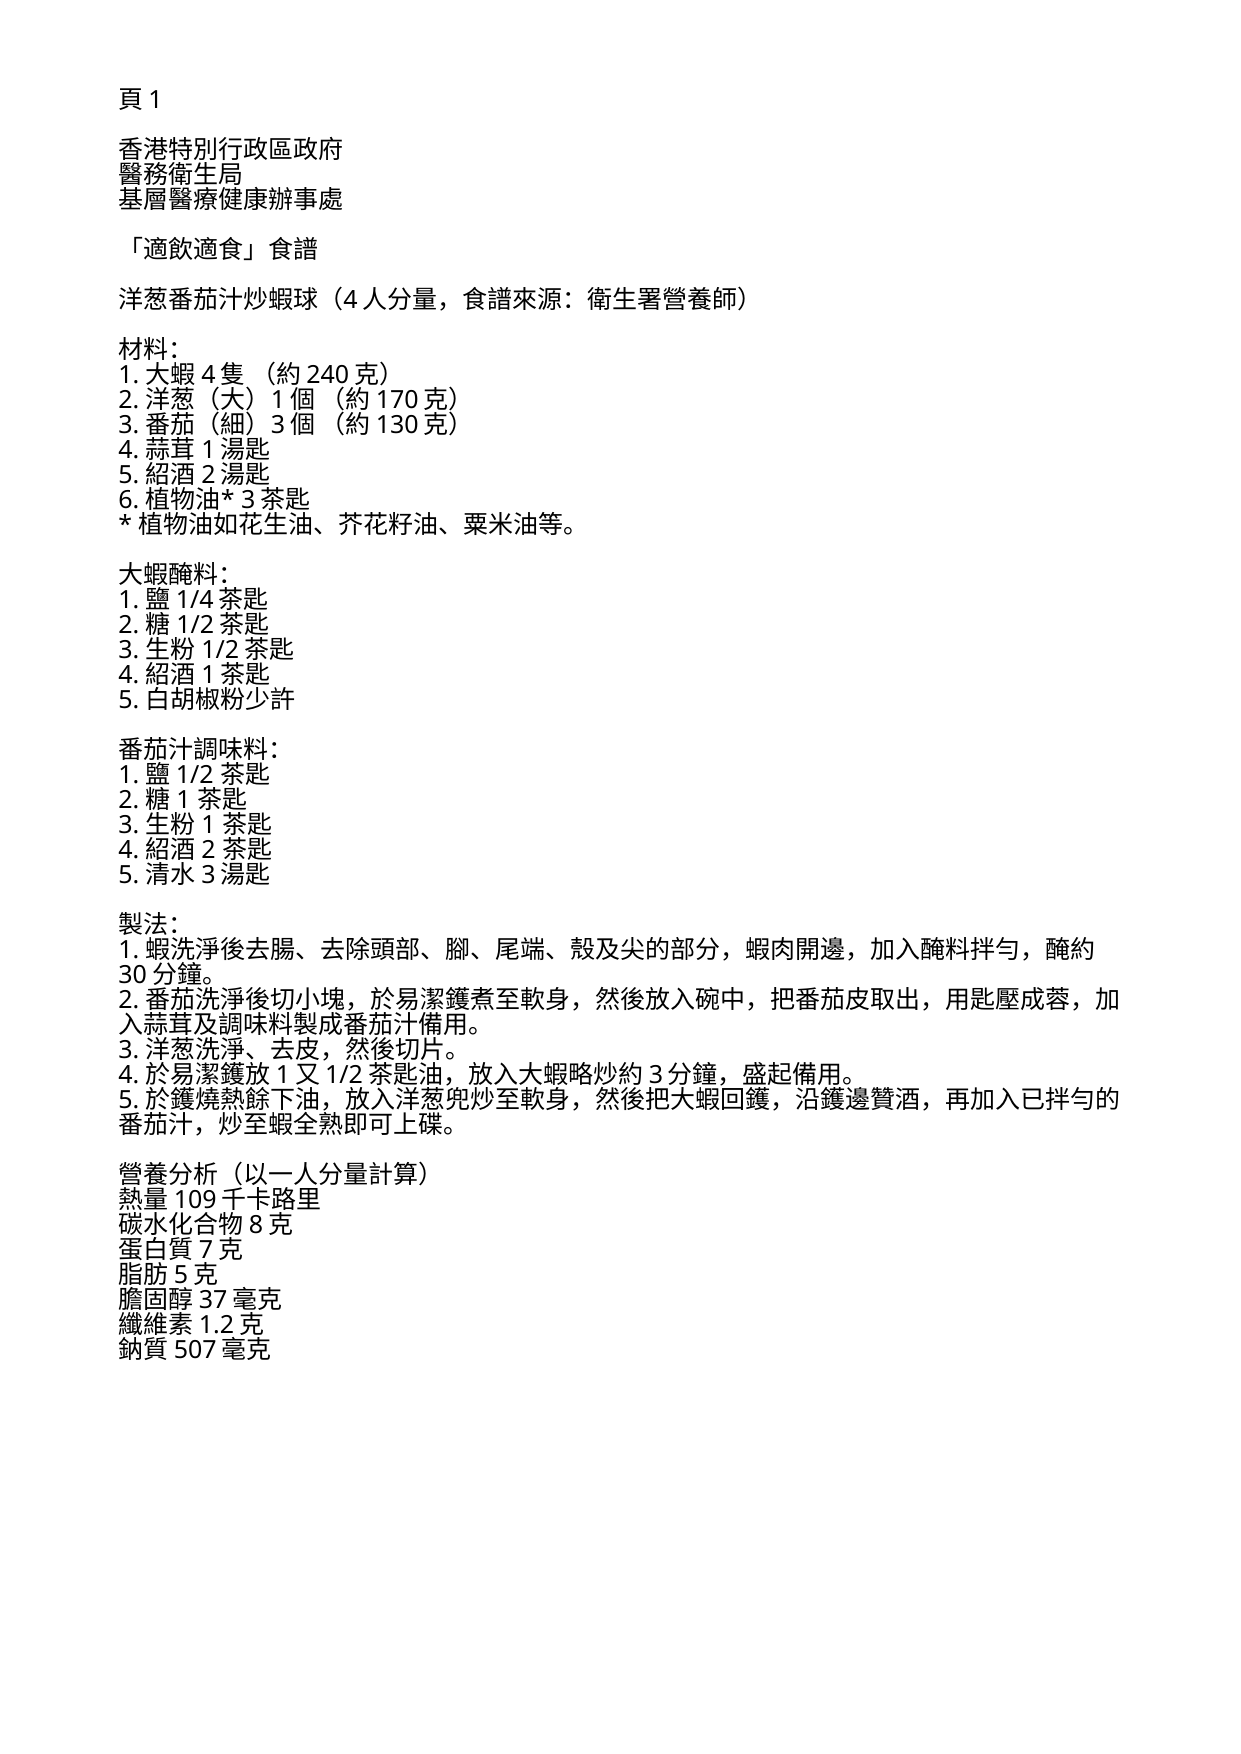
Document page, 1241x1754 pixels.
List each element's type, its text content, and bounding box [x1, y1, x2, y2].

text 3. 番茄（細）3個 （約130克） [118, 414, 1122, 439]
text 1. 鹽1/4茶匙 [118, 589, 1122, 614]
text 4. 於易潔鑊放1又1/2茶匙油，放入大蝦略炒約 3分鐘，盛起備用。 [118, 1064, 1122, 1089]
text 營養分析（以一人分量計算） [118, 1164, 1122, 1189]
text 「適飲適食」食譜 [118, 239, 1122, 264]
text 1. 蝦洗淨後去腸、去除頭部、腳、尾端、殼及尖的部分，蝦肉開邊，加入醃料拌勻，醃約30分鐘。 [118, 939, 1122, 989]
text 4. 紹酒 1茶匙 [118, 664, 1122, 689]
text 大蝦醃料： [118, 564, 1122, 589]
text 5. 清水 3湯匙 [118, 864, 1122, 889]
text 2. 糖 1 茶匙 [118, 789, 1122, 814]
text 3. 生粉 1 茶匙 [118, 814, 1122, 839]
text 3. 洋葱洗淨、去皮，然後切片。 [118, 1039, 1122, 1064]
text 6. 植物油* 3茶匙 [118, 489, 1122, 514]
text 鈉質 507毫克 [118, 1339, 1122, 1364]
text 基層醫療健康辦事處 [118, 189, 1122, 214]
text 蛋白質 7克 [118, 1239, 1122, 1264]
text 番茄汁調味料： [118, 739, 1122, 764]
text 5. 紹酒 2湯匙 [118, 464, 1122, 489]
text 頁1 [118, 89, 1122, 114]
text * 植物油如花生油、芥花籽油、粟米油等。 [118, 514, 1122, 539]
text 1. 大蝦 4隻 （約240克） [118, 364, 1122, 389]
text 脂肪 5克 [118, 1264, 1122, 1289]
text 碳水化合物 8克 [118, 1214, 1122, 1239]
text 醫務衛生局 [118, 164, 1122, 189]
text 2. 番茄洗淨後切小塊，於易潔鑊煮至軟身，然後放入碗中，把番茄皮取出，用匙壓成蓉，加入蒜茸及調味料製成番茄汁備用。 [118, 989, 1122, 1039]
text 熱量 109千卡路里 [118, 1189, 1122, 1214]
text 製法： [118, 914, 1122, 939]
text 膽固醇 37毫克 [118, 1289, 1122, 1314]
text 纖維素 1.2克 [118, 1314, 1122, 1339]
text 4. 紹酒 2 茶匙 [118, 839, 1122, 864]
text 5. 於鑊燒熱餘下油，放入洋葱兜炒至軟身，然後把大蝦回鑊，沿鑊邊贊酒，再加入已拌勻的番茄汁，炒至蝦全熟即可上碟。 [118, 1089, 1122, 1139]
text 2. 洋葱（大）1個 （約170克） [118, 389, 1122, 414]
text 3. 生粉 1/2茶匙 [118, 639, 1122, 664]
text 4. 蒜茸 1湯匙 [118, 439, 1122, 464]
text 1. 鹽1/2 茶匙 [118, 764, 1122, 789]
text 5. 白胡椒粉少許 [118, 689, 1122, 714]
text 2. 糖 1/2茶匙 [118, 614, 1122, 639]
text 香港特別行政區政府 [118, 139, 1122, 164]
text 材料： [118, 339, 1122, 364]
text 洋葱番茄汁炒蝦球（4人分量，食譜來源：衛生署營養師） [118, 289, 1122, 314]
